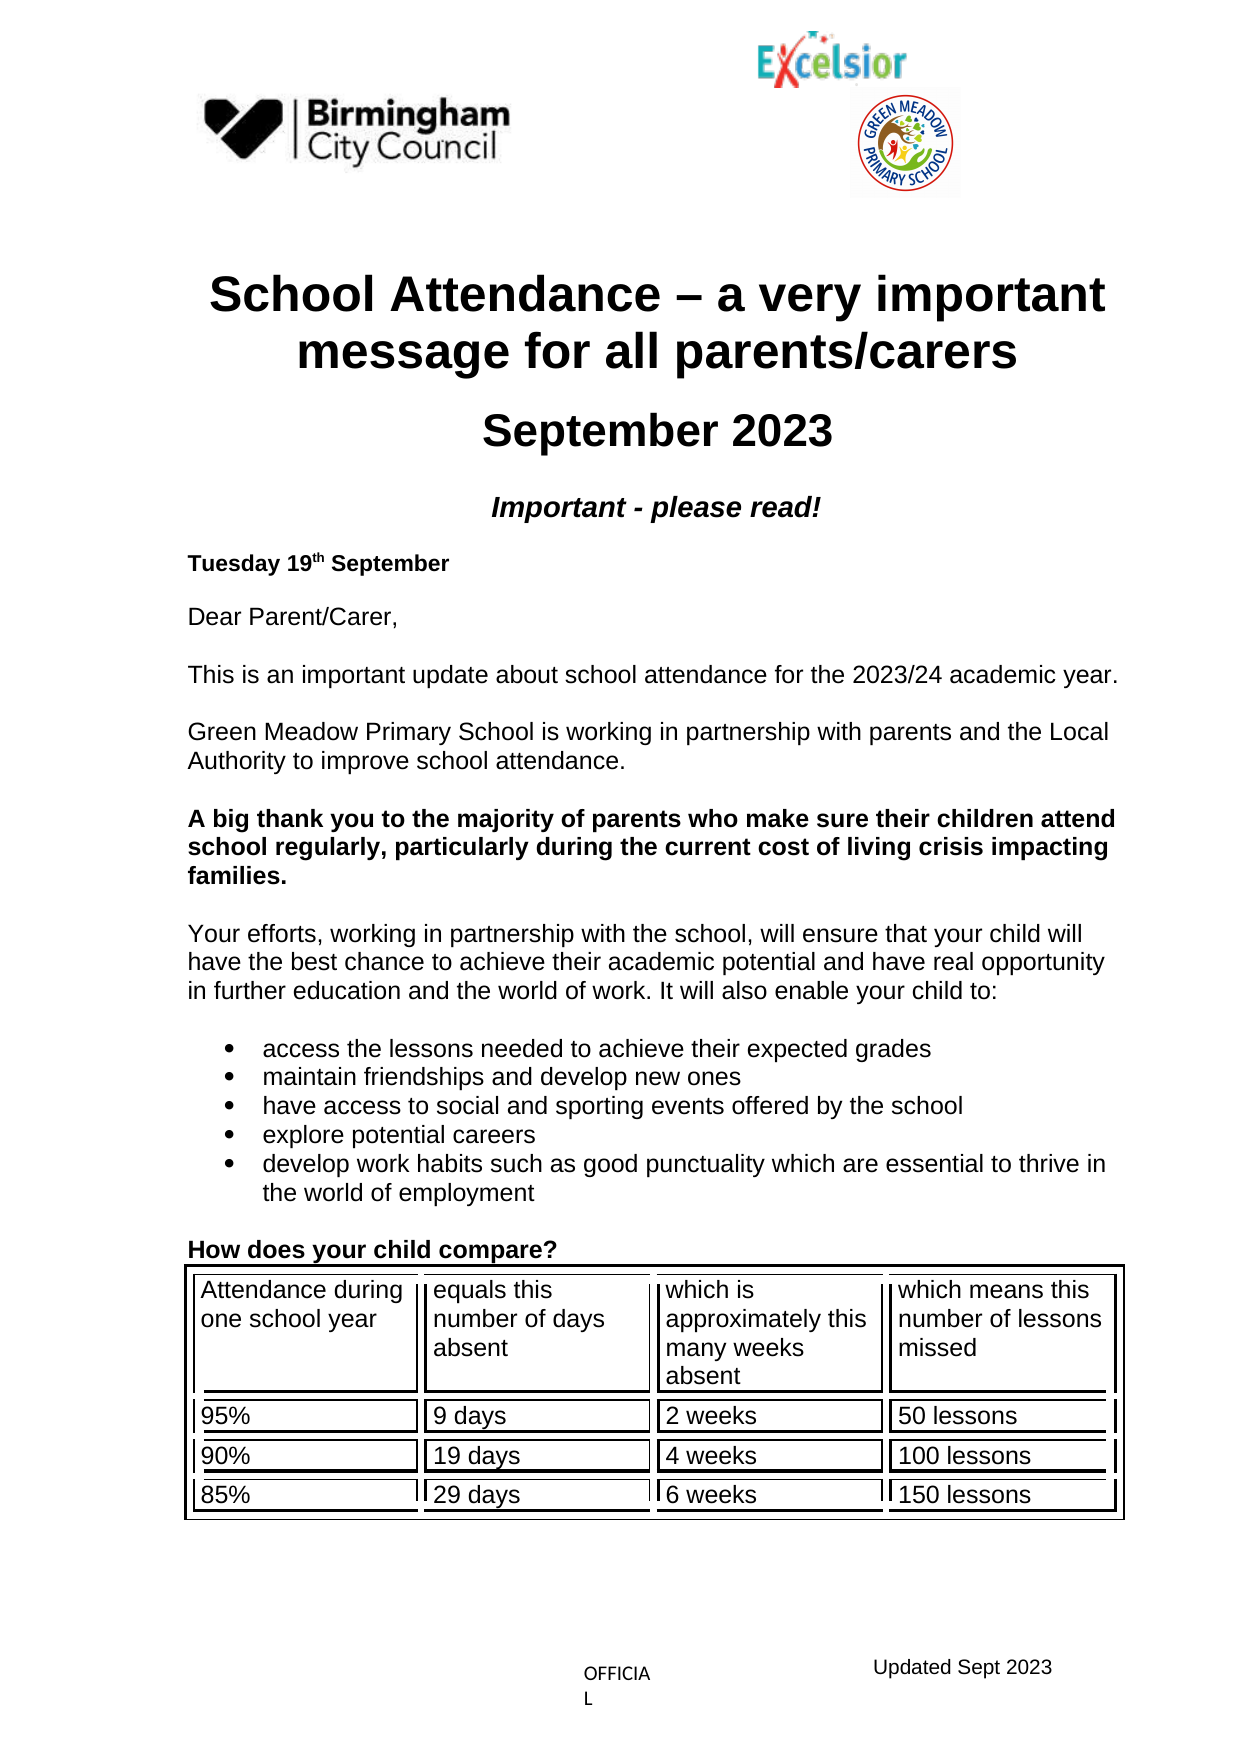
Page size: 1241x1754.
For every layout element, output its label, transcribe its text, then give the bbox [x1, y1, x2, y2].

table_header which means this number of lessons missed [887, 1267, 1119, 1390]
text Your efforts, working in partnership with the school, will ensure that your child will have the best chance to achieve their academic potential and have real opportunity in further education and the world of work. It will also enable your child to: [187, 918, 1128, 1005]
list access the lessons needed to achieve their expected grades [225, 1033, 1128, 1062]
list have access to social and sporting events offered by the school [225, 1091, 1128, 1120]
subtitle School Attendance – a very important message for all parents/carers [187, 264, 1128, 379]
table_cell 19 days [422, 1430, 654, 1469]
text This is an important update about school attendance for the 2023/24 academic year. [187, 660, 1128, 688]
text Dear Parent/Carer, [187, 602, 1128, 631]
subtitle Tuesday 19th September [187, 549, 1128, 576]
text A big thank you to the majority of parents who make sure their children attend school regularly, particularly during the current cost of living crisis impacting families. [187, 803, 1128, 890]
table_cell 150 lessons [887, 1469, 1119, 1509]
table_cell 4 weeks [654, 1430, 887, 1469]
text How does your child compare? [187, 1235, 1128, 1264]
text Green Meadow Primary School is working in partnership with parents and the Local Authority to improve school attendance. [187, 717, 1128, 775]
table_cell 2 weeks [654, 1390, 887, 1430]
list maintain friendships and develop new ones [225, 1062, 1128, 1091]
table_cell 6 weeks [654, 1469, 887, 1509]
table_header which is approximately this many weeks absent [654, 1267, 887, 1390]
list explore potential careers [225, 1120, 1128, 1149]
table_cell 90% [189, 1430, 422, 1469]
table_cell 85% [189, 1469, 422, 1509]
subtitle September 2023 [187, 403, 1128, 456]
table_header Attendance during one school year [189, 1267, 422, 1390]
table_cell 29 days [422, 1469, 654, 1509]
table_cell 100 lessons [887, 1430, 1119, 1469]
table_cell 9 days [422, 1390, 654, 1430]
table_header equals this number of days absent [422, 1267, 654, 1390]
table_cell 50 lessons [887, 1390, 1119, 1430]
list develop work habits such as good punctuality which are essential to thrive in the world of employment [225, 1149, 1128, 1207]
picture [742, 31, 1068, 198]
table_cell 95% [189, 1390, 422, 1430]
text Important - please read! [187, 490, 1128, 523]
picture [187, 75, 526, 183]
